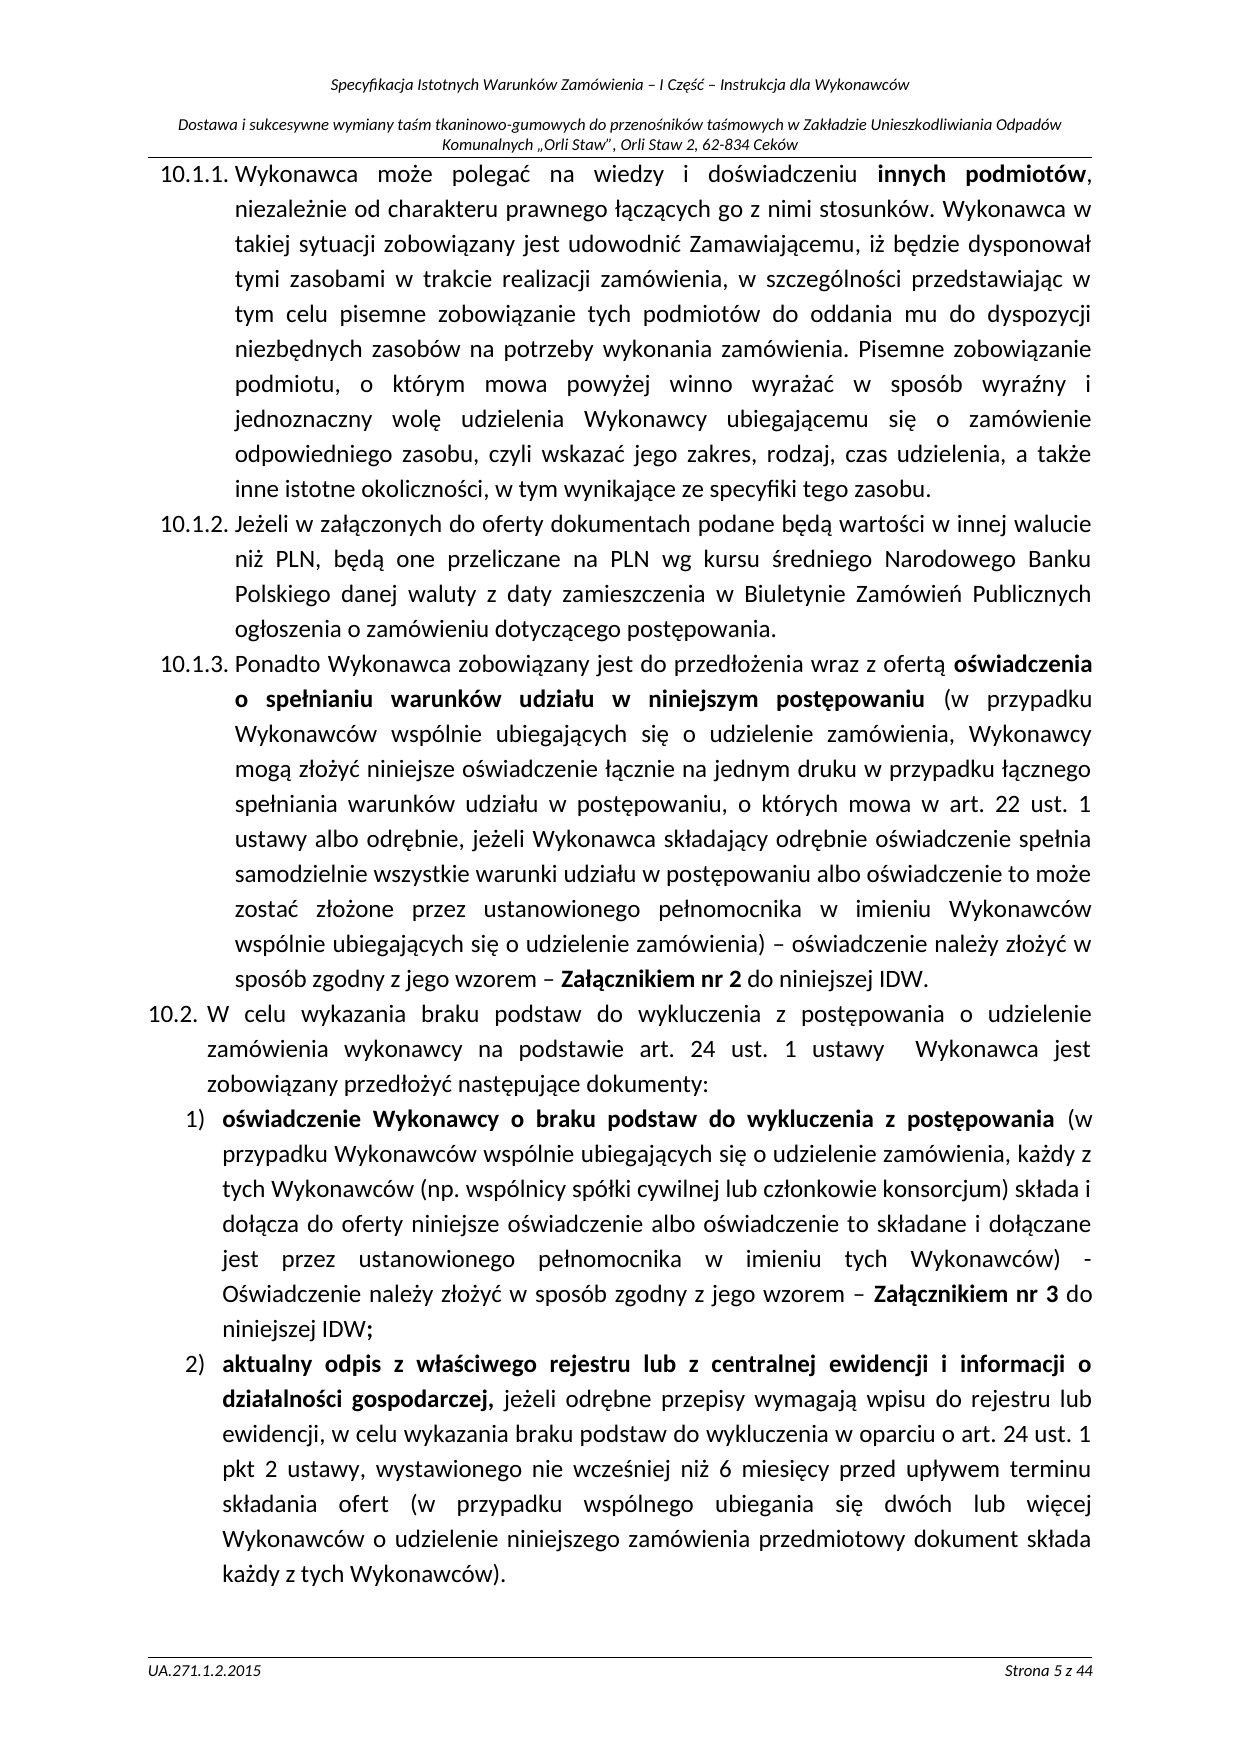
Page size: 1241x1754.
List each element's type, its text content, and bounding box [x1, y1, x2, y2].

list aktualny odpis z właściwego rejestru lub z centralnej ewidencji i informacji o działalności gospodarczej, jeżeli odrębne przepisy wymagają wpisu do rejestru lub ewidencji, w celu wykazania braku podstaw do wykluczenia w oparciu o art. 24 ust. 1 pkt 2 ustawy, wystawionego nie wcześniej niż 6 miesięcy przed upływem terminu składania ofert (w przypadku wspólnego ubiegania się dwóch lub więcej Wykonawców o udzielenie niniejszego zamówienia przedmiotowy dokument składa każdy z tych Wykonawców). [185, 1348, 1092, 1589]
list Ponadto Wykonawca zobowiązany jest do przedłożenia wraz z ofertą oświadczenia o spełnianiu warunków udziału w niniejszym postępowaniu (w przypadku Wykonawców wspólnie ubiegających się o udzielenie zamówienia, Wykonawcy mogą złożyć niniejsze oświadczenie łącznie na jednym druku w przypadku łącznego spełniania warunków udziału w postępowaniu, o których mowa w art. 22 ust. 1 ustawy albo odrębnie, jeżeli Wykonawca składający odrębnie oświadczenie spełnia samodzielnie wszystkie warunki udziału w postępowaniu albo oświadczenie to może zostać złożone przez ustanowionego pełnomocnika w imieniu Wykonawców wspólnie ubiegających się o udzielenie zamówienia) – oświadczenie należy złożyć w sposób zgodny z jego wzorem – Załącznikiem nr 2 do niniejszej IDW. [159, 648, 1092, 994]
list oświadczenie Wykonawcy o braku podstaw do wykluczenia z postępowania (w przypadku Wykonawców wspólnie ubiegających się o udzielenie zamówienia, każdy z tych Wykonawców (np. wspólnicy spółki cywilnej lub członkowie konsorcjum) składa i dołącza do oferty niniejsze oświadczenie albo oświadczenie to składane i dołączane jest przez ustanowionego pełnomocnika w imieniu tych Wykonawców) - Oświadczenie należy złożyć w sposób zgodny z jego wzorem – Załącznikiem nr 3 do niniejszej IDW; [185, 1103, 1092, 1344]
list W celu wykazania braku podstaw do wykluczenia z postępowania o udzielenie zamówienia wykonawcy na podstawie art. 24 ust. 1 ustawy Wykonawca jest zobowiązany przedłożyć następujące dokumenty: [148, 998, 1092, 1099]
list Jeżeli w załączonych do oferty dokumentach podane będą wartości w innej walucie niż PLN, będą one przeliczane na PLN wg kursu średniego Narodowego Banku Polskiego danej waluty z daty zamieszczenia w Biuletynie Zamówień Publicznych ogłoszenia o zamówieniu dotyczącego postępowania. [159, 508, 1092, 644]
list Wykonawca może polegać na wiedzy i doświadczeniu innych podmiotów, niezależnie od charakteru prawnego łączących go z nimi stosunków. Wykonawca w takiej sytuacji zobowiązany jest udowodnić Zamawiającemu, iż będzie dysponował tymi zasobami w trakcie realizacji zamówienia, w szczególności przedstawiając w tym celu pisemne zobowiązanie tych podmiotów do oddania mu do dyspozycji niezbędnych zasobów na potrzeby wykonania zamówienia. Pisemne zobowiązanie podmiotu, o którym mowa powyżej winno wyrażać w sposób wyraźny i jednoznaczny wolę udzielenia Wykonawcy ubiegającemu się o zamówienie odpowiedniego zasobu, czyli wskazać jego zakres, rodzaj, czas udzielenia, a także inne istotne okoliczności, w tym wynikające ze specyfiki tego zasobu. [159, 158, 1092, 504]
